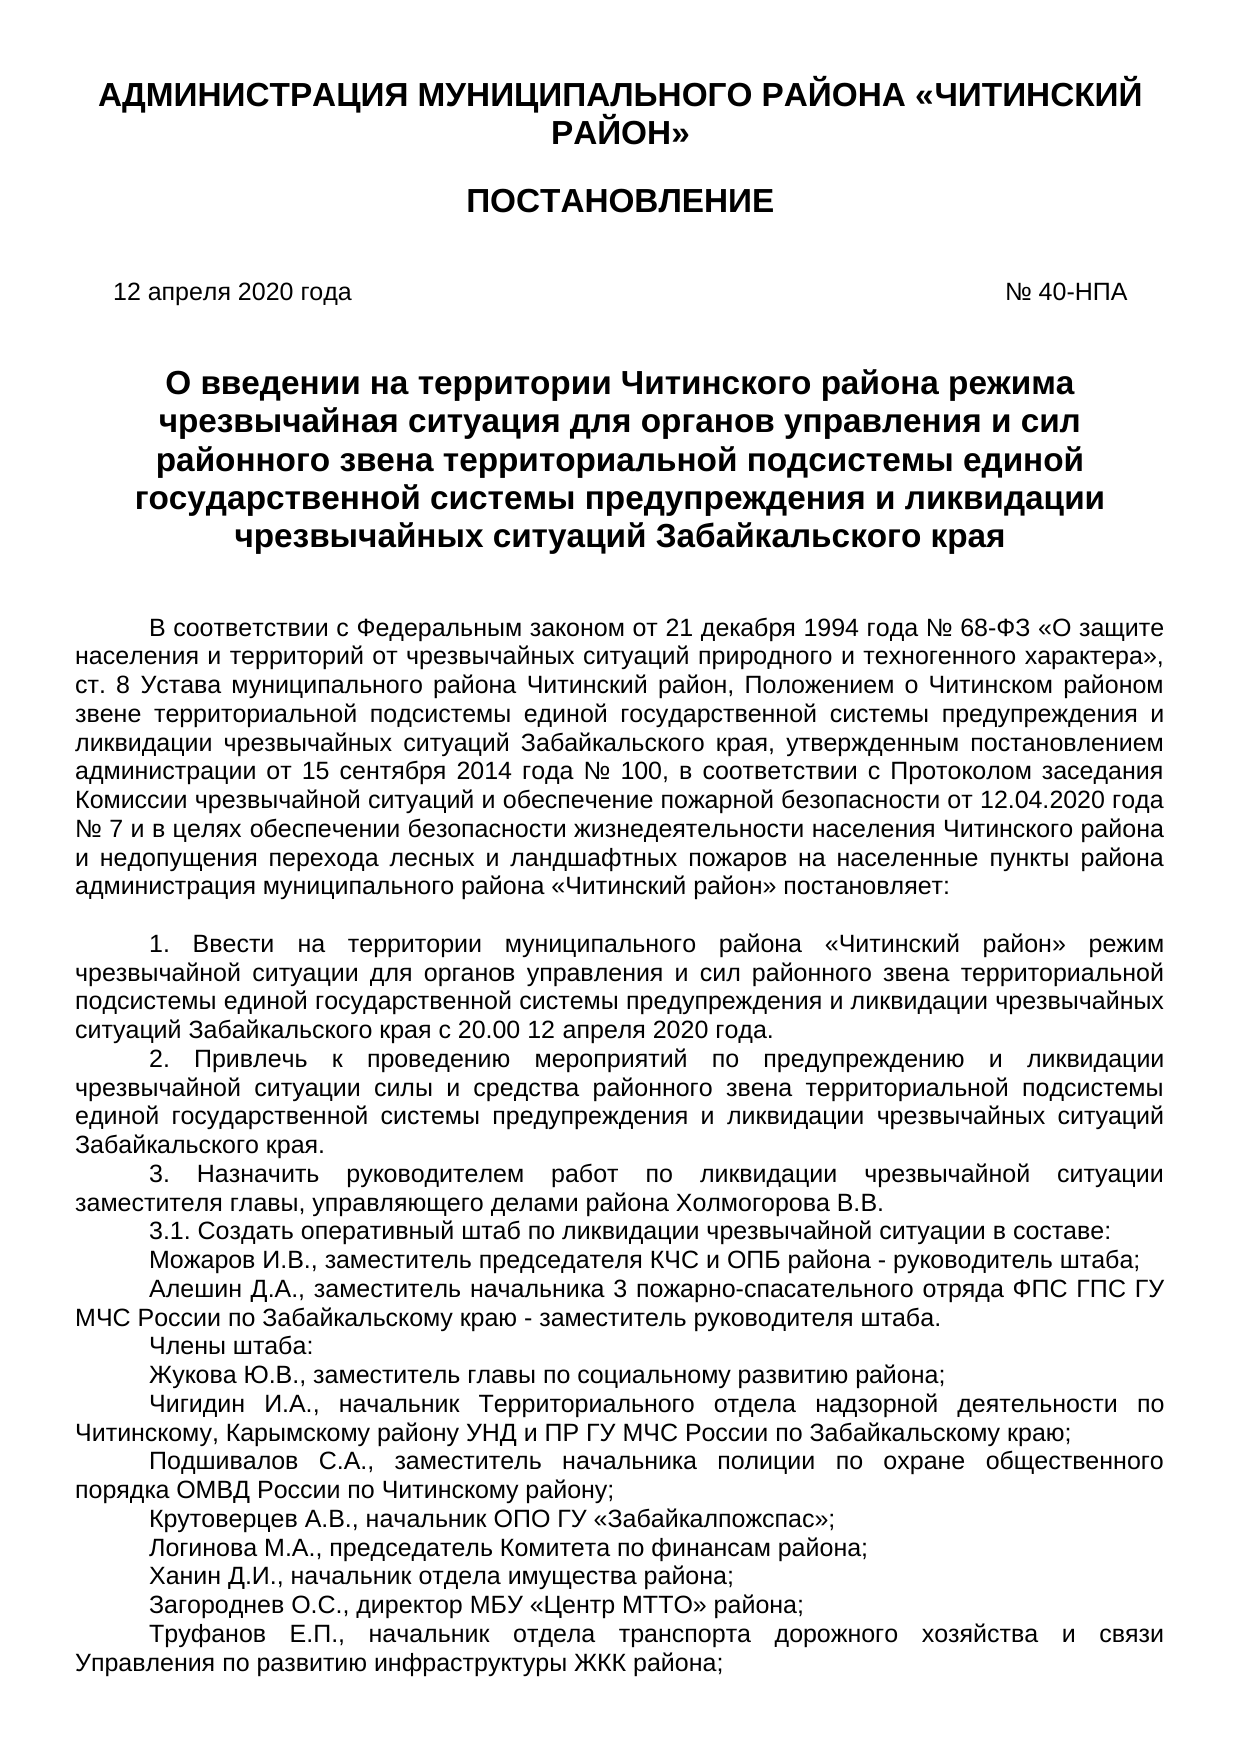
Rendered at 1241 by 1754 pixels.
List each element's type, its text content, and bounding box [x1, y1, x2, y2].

text 2. Привлечь к проведению мероприятий по предупреждению и ликвидации чрезвычайной ситуации силы и средства районного звена территориальной подсистемы единой государственной системы предупреждения и ликвидации чрезвычайных ситуаций Забайкальского края. [75, 1044, 1165, 1159]
text О введении на территории Читинского района режима чрезвычайная ситуация для органов управления и сил районного звена территориальной подсистемы единой государственной системы предупреждения и ликвидации чрезвычайных ситуаций Забайкальского края [75, 363, 1165, 555]
text Жукова Ю.В., заместитель главы по социальному развитию района; [75, 1360, 1165, 1389]
text Труфанов Е.П., начальник отдела транспорта дорожного хозяйства и связи Управления по развитию инфраструктуры ЖКК района; [75, 1619, 1165, 1676]
text 3. Назначить руководителем работ по ликвидации чрезвычайной ситуации заместителя главы, управляющего делами района Холмогорова В.В. [75, 1159, 1165, 1216]
text АДМИНИСТРАЦИЯ МУНИЦИПАЛЬНОГО РАЙОНА «ЧИТИНСКИЙ РАЙОН» [75, 75, 1165, 152]
text Крутоверцев А.В., начальник ОПО ГУ «Забайкалпожспас»; [75, 1504, 1165, 1532]
text 3.1. Создать оперативный штаб по ликвидации чрезвычайной ситуации в составе: [75, 1216, 1165, 1245]
text 12 апреля 2020 года № 40-НПА [75, 277, 1165, 305]
text Алешин Д.А., заместитель начальника 3 пожарно-спасательного отряда ФПС ГПС ГУ МЧС России по Забайкальскому краю - заместитель руководителя штаба. [75, 1274, 1165, 1331]
text Логинова М.А., председатель Комитета по финансам района; [75, 1532, 1165, 1561]
text 1. Ввести на территории муниципального района «Читинский район» режим чрезвычайной ситуации для органов управления и сил районного звена территориальной подсистемы единой государственной системы предупреждения и ликвидации чрезвычайных ситуаций Забайкальского края с 20.00 12 апреля 2020 года. [75, 929, 1165, 1044]
text Загороднев О.С., директор МБУ «Центр МТТО» района; [75, 1590, 1165, 1619]
text Ханин Д.И., начальник отдела имущества района; [75, 1561, 1165, 1590]
text Члены штаба: [75, 1331, 1165, 1360]
text Чигидин И.А., начальник Территориального отдела надзорной деятельности по Читинскому, Карымскому району УНД и ПР ГУ МЧС России по Забайкальскому краю; [75, 1389, 1165, 1446]
text В соответствии с Федеральным законом от 21 декабря 1994 года № 68-ФЗ «О защите населения и территорий от чрезвычайных ситуаций природного и техногенного характера», ст. 8 Устава муниципального района Читинский район, Положением о Читинском районом звене территориальной подсистемы единой государственной системы предупреждения и ликвидации чрезвычайных ситуаций Забайкальского края, утвержденным постановлением администрации от 15 сентября 2014 года № 100, в соответствии с Протоколом заседания Комиссии чрезвычайной ситуаций и обеспечение пожарной безопасности от 12.04.2020 года № 7 и в целях обеспечении безопасности жизнедеятельности населения Читинского района и недопущения перехода лесных и ландшафтных пожаров на населенные пункты района администрация муниципального района «Читинский район» постановляет: [75, 612, 1165, 900]
text Подшивалов С.А., заместитель начальника полиции по охране общественного порядка ОМВД России по Читинскому району; [75, 1446, 1165, 1504]
text Можаров И.В., заместитель председателя КЧС и ОПБ района - руководитель штаба; [75, 1245, 1165, 1274]
text ПОСТАНОВЛЕНИЕ [75, 181, 1165, 219]
